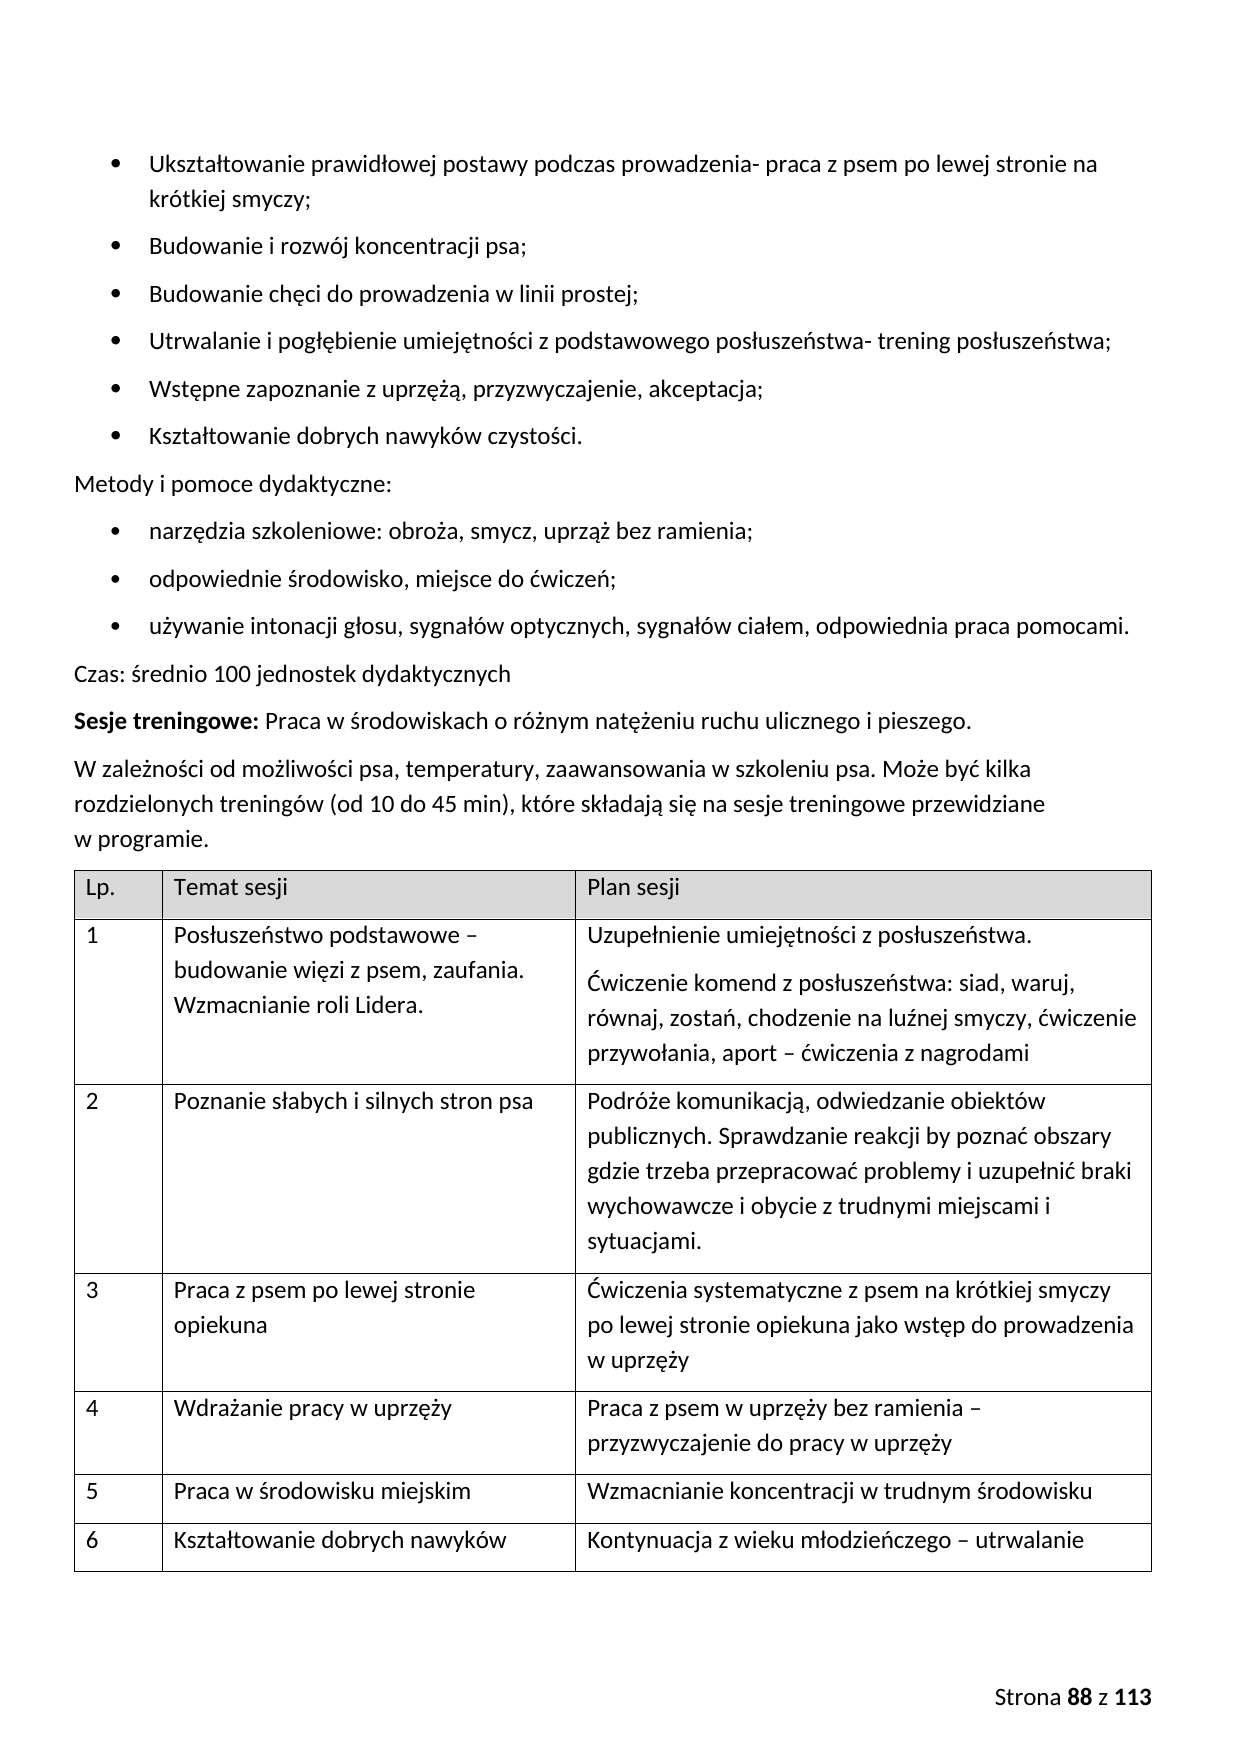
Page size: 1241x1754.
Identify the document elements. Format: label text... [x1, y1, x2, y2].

table_cell Wzmacnianie koncentracji w trudnym środowisku [576, 1475, 1151, 1523]
table_cell Ćwiczenia systematyczne z psem na krótkiej smyczy po lewej stronie opiekuna jako wstęp do prowadzenia w uprzęży [576, 1274, 1151, 1391]
list narzędzia szkoleniowe: obroża, smycz, uprząż bez ramienia; [111, 515, 1152, 546]
table_cell Praca z psem w uprzęży bez ramienia – przyzwyczajenie do pracy w uprzęży [576, 1392, 1151, 1474]
list używanie intonacji głosu, sygnałów optycznych, sygnałów ciałem, odpowiednia praca pomocami. [111, 610, 1152, 641]
table_cell Uzupełnienie umiejętności z posłuszeństwa. Ćwiczenie komend z posłuszeństwa: siad, waruj, równaj, zostań, chodzenie na luźnej smyczy, ćwiczenie przywołania, aport – ćwiczenia z nagrodami [576, 920, 1151, 1084]
table_header Plan sesji [576, 871, 1151, 918]
text W zależności od możliwości psa, temperatury, zaawansowania w szkoleniu psa. Może być kilka rozdzielonych treningów (od 10 do 45 min), które składają się na sesje treningowe przewidziane w programie. [74, 753, 1152, 853]
table_cell 6 [75, 1524, 162, 1571]
list odpowiednie środowisko, miejsce do ćwiczeń; [111, 563, 1152, 593]
list Wstępne zapoznanie z uprzężą, przyzwyczajenie, akceptacja; [111, 373, 1152, 403]
table_cell Praca z psem po lewej stronie opiekuna [163, 1274, 575, 1391]
list Budowanie chęci do prowadzenia w linii prostej; [111, 278, 1152, 308]
text Sesje treningowe: Praca w środowiskach o różnym natężeniu ruchu ulicznego i pieszego. [74, 705, 1152, 736]
table_cell Wdrażanie pracy w uprzęży [163, 1392, 575, 1474]
table_cell Praca w środowisku miejskim [163, 1475, 575, 1523]
table_cell Poznanie słabych i silnych stron psa [163, 1085, 575, 1273]
table_cell 1 [75, 920, 162, 1084]
table_cell 5 [75, 1475, 162, 1523]
text Czas: średnio 100 jednostek dydaktycznych [74, 658, 1152, 688]
list Kształtowanie dobrych nawyków czystości. [111, 420, 1152, 451]
table_cell 3 [75, 1274, 162, 1391]
table_cell Podróże komunikacją, odwiedzanie obiektów publicznych. Sprawdzanie reakcji by poznać obszary gdzie trzeba przepracować problemy i uzupełnić braki wychowawcze i obycie z trudnymi miejscami i sytuacjami. [576, 1085, 1151, 1273]
table_header Lp. [75, 871, 162, 918]
table_cell 2 [75, 1085, 162, 1273]
table_cell Posłuszeństwo podstawowe – budowanie więzi z psem, zaufania. Wzmacnianie roli Lidera. [163, 920, 575, 1084]
table_cell 4 [75, 1392, 162, 1474]
list Utrwalanie i pogłębienie umiejętności z podstawowego posłuszeństwa- trening posłuszeństwa; [111, 325, 1152, 356]
list Budowanie i rozwój koncentracji psa; [111, 230, 1152, 261]
text Metody i pomoce dydaktyczne: [74, 468, 1152, 498]
table_header Temat sesji [163, 871, 575, 918]
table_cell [576, 1524, 1151, 1571]
list Ukształtowanie prawidłowej postawy podczas prowadzenia- praca z psem po lewej stronie na krótkiej smyczy; [111, 148, 1152, 213]
table_cell Kształtowanie dobrych nawyków czystości [163, 1524, 575, 1571]
